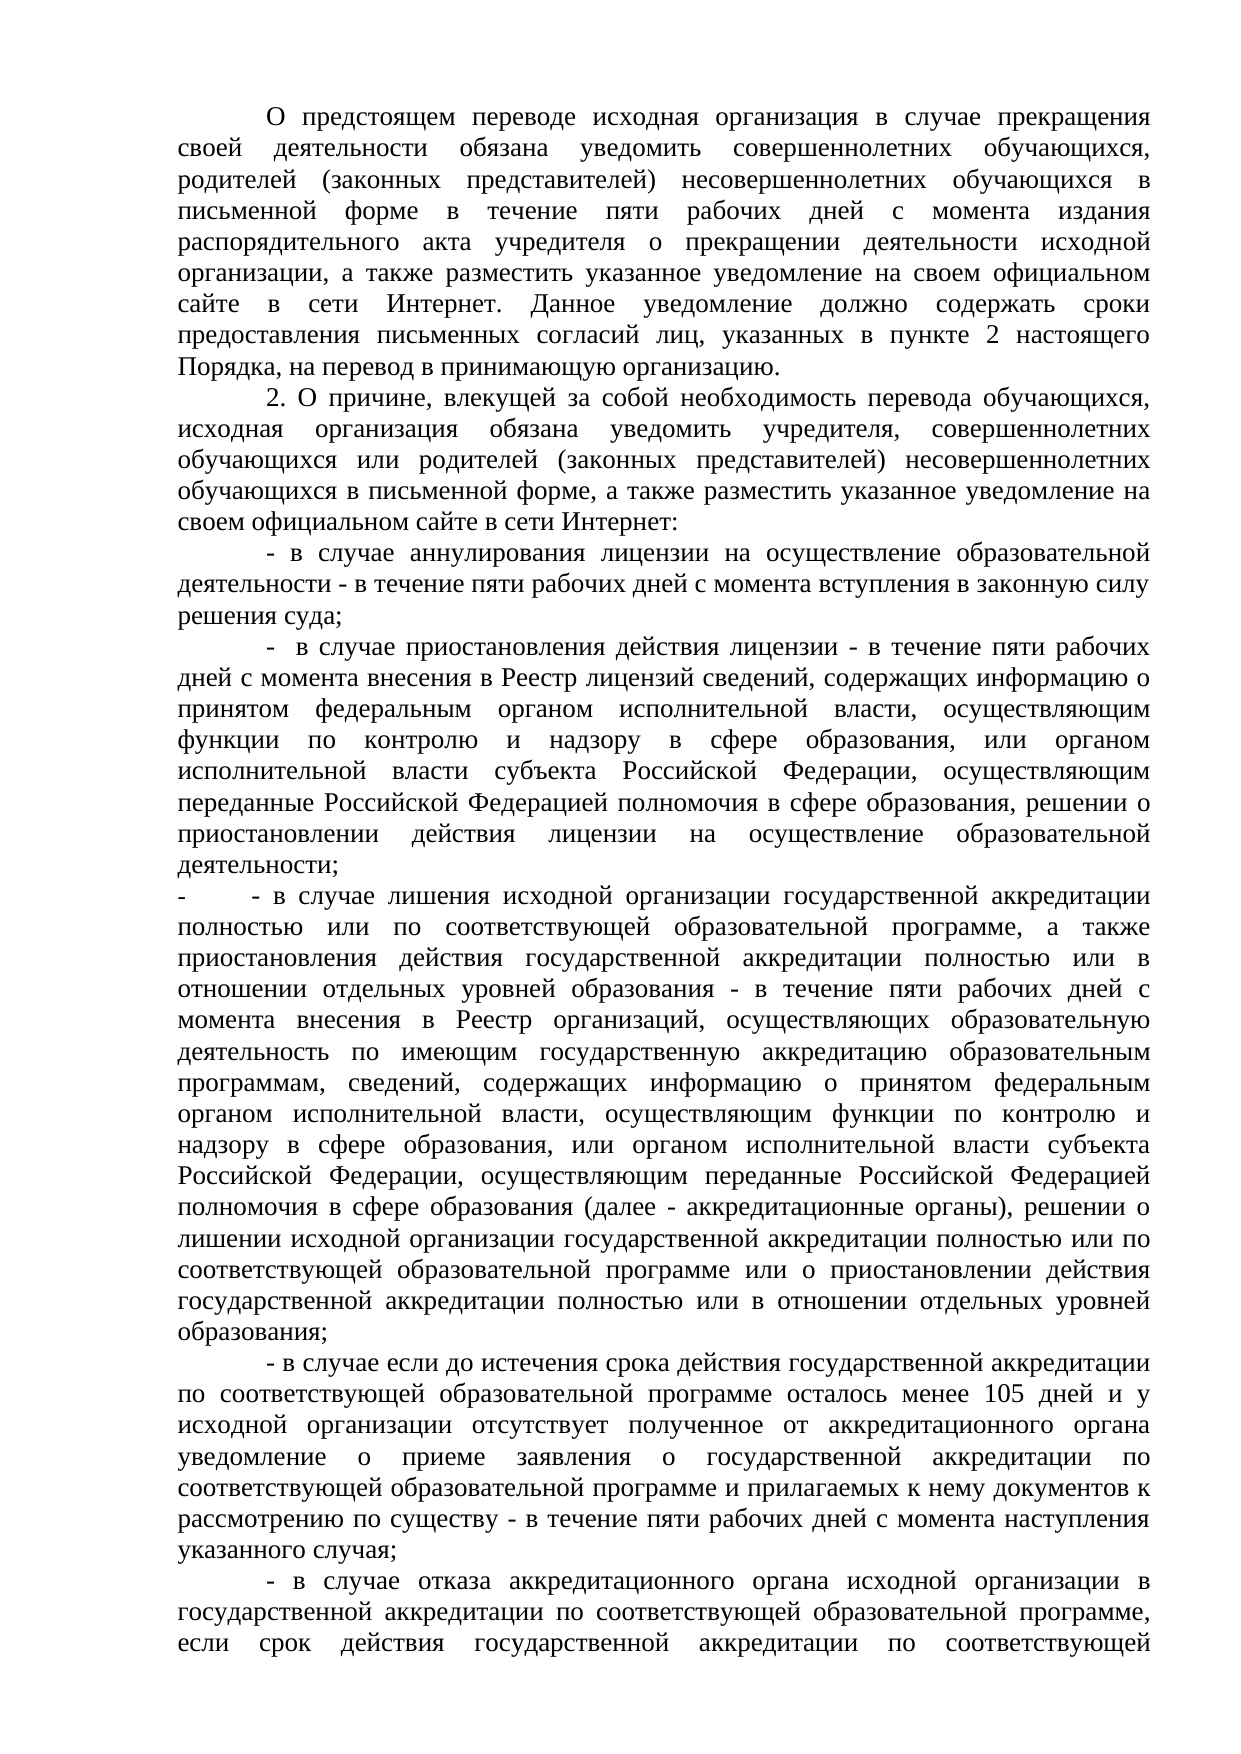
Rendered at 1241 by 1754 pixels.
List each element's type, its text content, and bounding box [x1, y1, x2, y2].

text - в случае аннулирования лицензии на осуществление образовательной деятельности - в течение пяти рабочих дней с момента вступления в законную силу решения суда; [177, 536, 1152, 630]
text - в случае если до истечения срока действия государственной аккредитации по соответствующей образовательной программе осталось менее 105 дней и у исходной организации отсутствует полученное от аккредитационного органа уведомление о приеме заявления о государственной аккредитации по соответствующей образовательной программе и прилагаемых к нему документов к рассмотрению по существу - в течение пяти рабочих дней с момента наступления указанного случая; [177, 1346, 1152, 1564]
list О предстоящем переводе исходная организация в случае прекращения своей деятельности обязана уведомить совершеннолетних обучающихся, родителей (законных представителей) несовершеннолетних обучающихся в письменной форме в течение пяти рабочих дней с момента издания распорядительного акта учредителя о прекращении деятельности исходной организации, а также разместить указанное уведомление на своем официальном сайте в сети Интернет. Данное уведомление должно содержать сроки предоставления письменных согласий лиц, указанных в пункте 2 настоящего Порядка, на перевод в принимающую организацию. [177, 100, 1152, 381]
text 2. О причине, влекущей за собой необходимость перевода обучающихся, исходная организация обязана уведомить учредителя, совершеннолетних обучающихся или родителей (законных представителей) несовершеннолетних обучающихся в письменной форме, а также разместить указанное уведомление на своем официальном сайте в сети Интернет: [177, 381, 1152, 536]
text - в случае приостановления действия лицензии - в течение пяти рабочих дней с момента внесения в Реестр лицензий сведений, содержащих информацию о принятом федеральным органом исполнительной власти, осуществляющим функции по контролю и надзору в сфере образования, или органом исполнительной власти субъекта Российской Федерации, осуществляющим переданные Российской Федерацией полномочия в сфере образования, решении о приостановлении действия лицензии на осуществление образовательной деятельности; [177, 630, 1152, 879]
list - в случае лишения исходной организации государственной аккредитации полностью или по соответствующей образовательной программе, а также приостановления действия государственной аккредитации полностью или в отношении отдельных уровней образования - в течение пяти рабочих дней с момента внесения в Реестр организаций, осуществляющих образовательную деятельность по имеющим государственную аккредитацию образовательным программам, сведений, содержащих информацию о принятом федеральным органом исполнительной власти, осуществляющим функции по контролю и надзору в сфере образования, или органом исполнительной власти субъекта Российской Федерации, осуществляющим переданные Российской Федерацией полномочия в сфере образования (далее - аккредитационные органы), решении о лишении исходной организации государственной аккредитации полностью или по соответствующей образовательной программе или о приостановлении действия государственной аккредитации полностью или в отношении отдельных уровней образования; [177, 879, 1152, 1346]
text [177, 1564, 1152, 1658]
